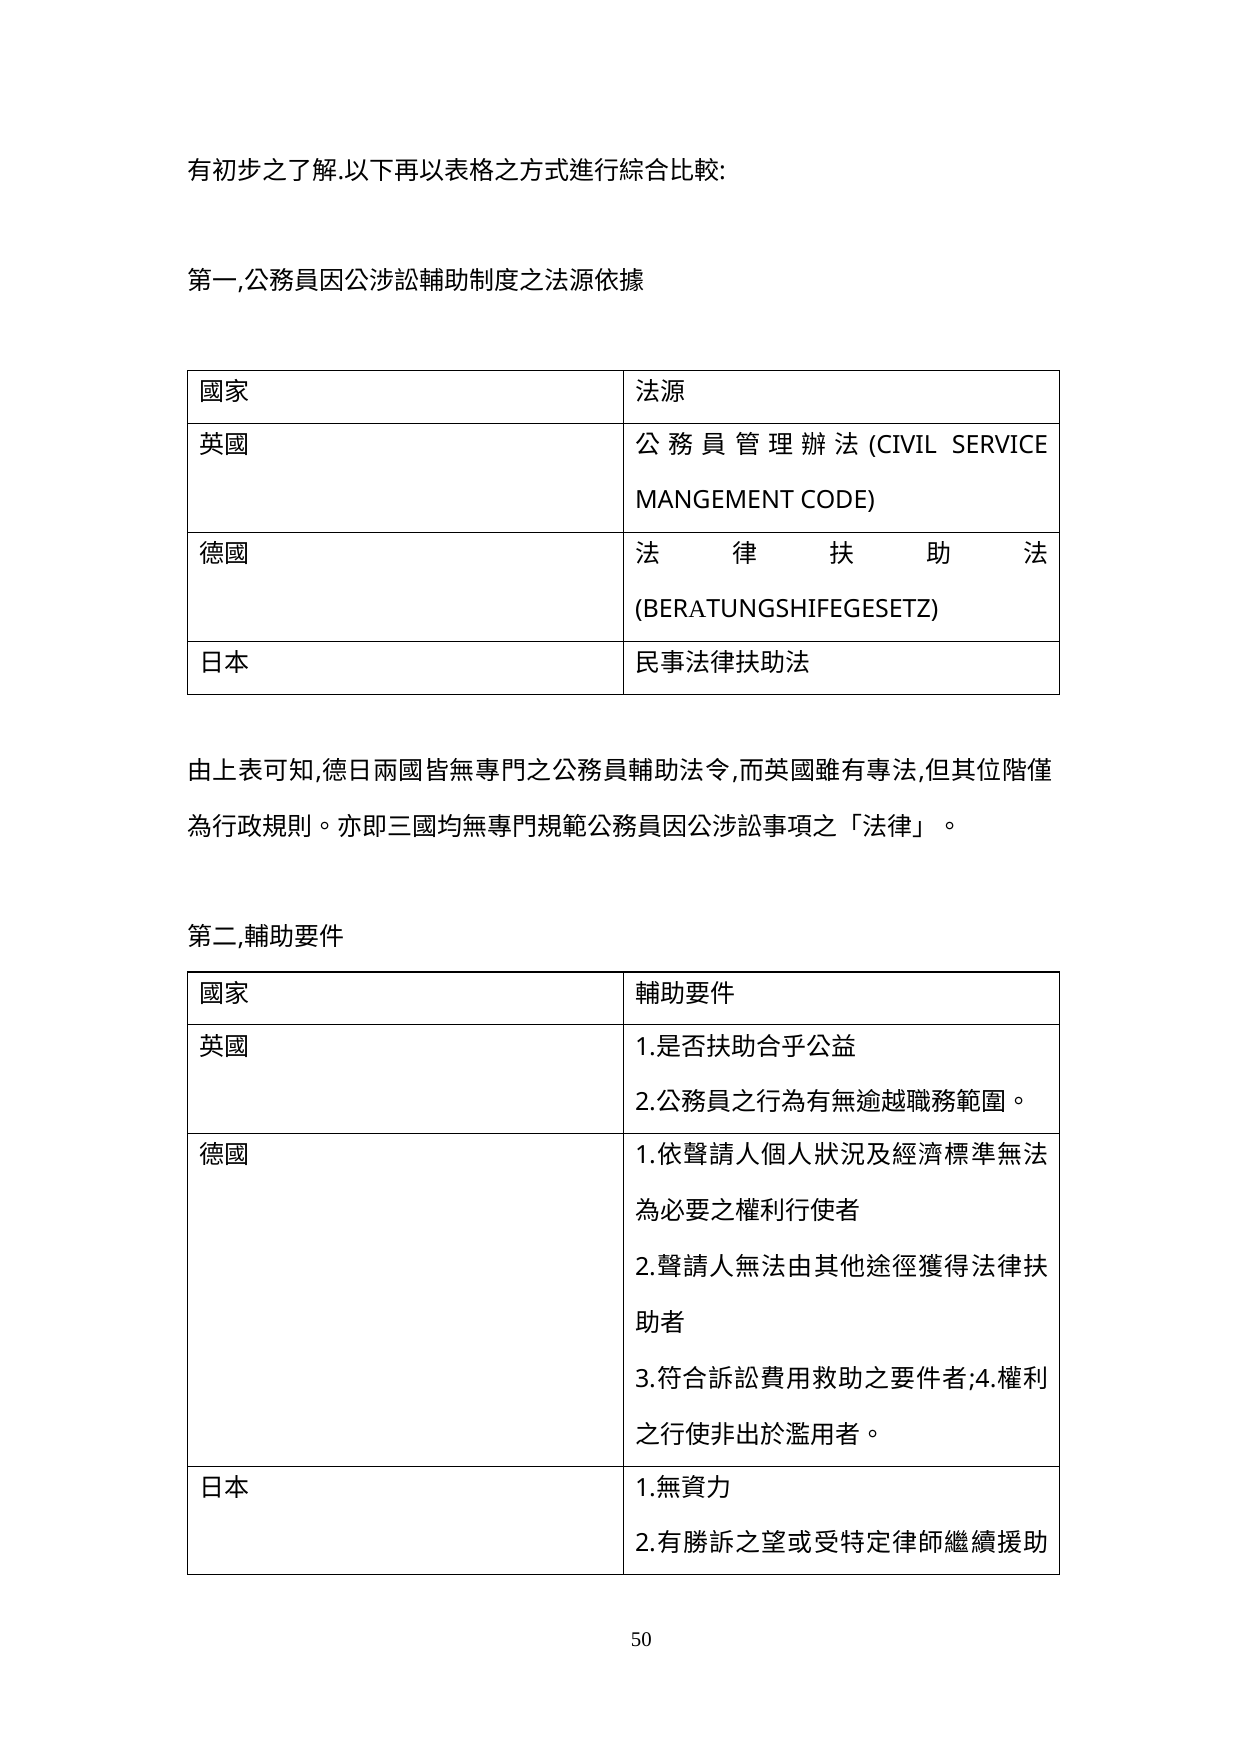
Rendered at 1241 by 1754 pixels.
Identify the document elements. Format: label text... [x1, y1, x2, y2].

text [187, 150, 1053, 187]
table_cell 英國 [188, 1025, 623, 1133]
table_header 法源 [624, 371, 1059, 423]
table_cell 法律扶助法(BERATUNGSHIFEGESETZ) [624, 533, 1059, 641]
table_cell 1.依聲請人個人狀況及經濟標準無法為必要之權利行使者 2.聲請人無法由其他途徑獲得法律扶助者 3.符合訴訟費用救助之要件者;4.權利之行使非出於濫用者。 [624, 1134, 1059, 1466]
table_cell 民事法律扶助法 [624, 642, 1059, 694]
table_cell 公務員管理辦法(CIVIL SERVICE MANGEMENT CODE) [624, 424, 1059, 532]
table_cell 英國 [188, 424, 623, 532]
table_cell 德國 [188, 1134, 623, 1466]
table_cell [624, 1467, 1059, 1574]
table_header 國家 [188, 371, 623, 423]
table_cell 1.是否扶助合乎公益 2.公務員之行為有無逾越職務範圍。 [624, 1025, 1059, 1133]
table_cell 德國 [188, 533, 623, 641]
table_cell 日本 [188, 1467, 623, 1574]
text 第二,輔助要件 [187, 916, 1053, 953]
table_cell 日本 [188, 642, 623, 694]
table_header 國家 [188, 973, 623, 1024]
table_header 輔助要件 [624, 973, 1059, 1024]
text 第一,公務員因公涉訟輔助制度之法源依據 [187, 260, 1053, 298]
text 由上表可知,德日兩國皆無專門之公務員輔助法令,而英國雖有專法,但其位階僅為行政規則。亦即三國均無專門規範公務員因公涉訟事項之「法律」。 [187, 749, 1053, 843]
